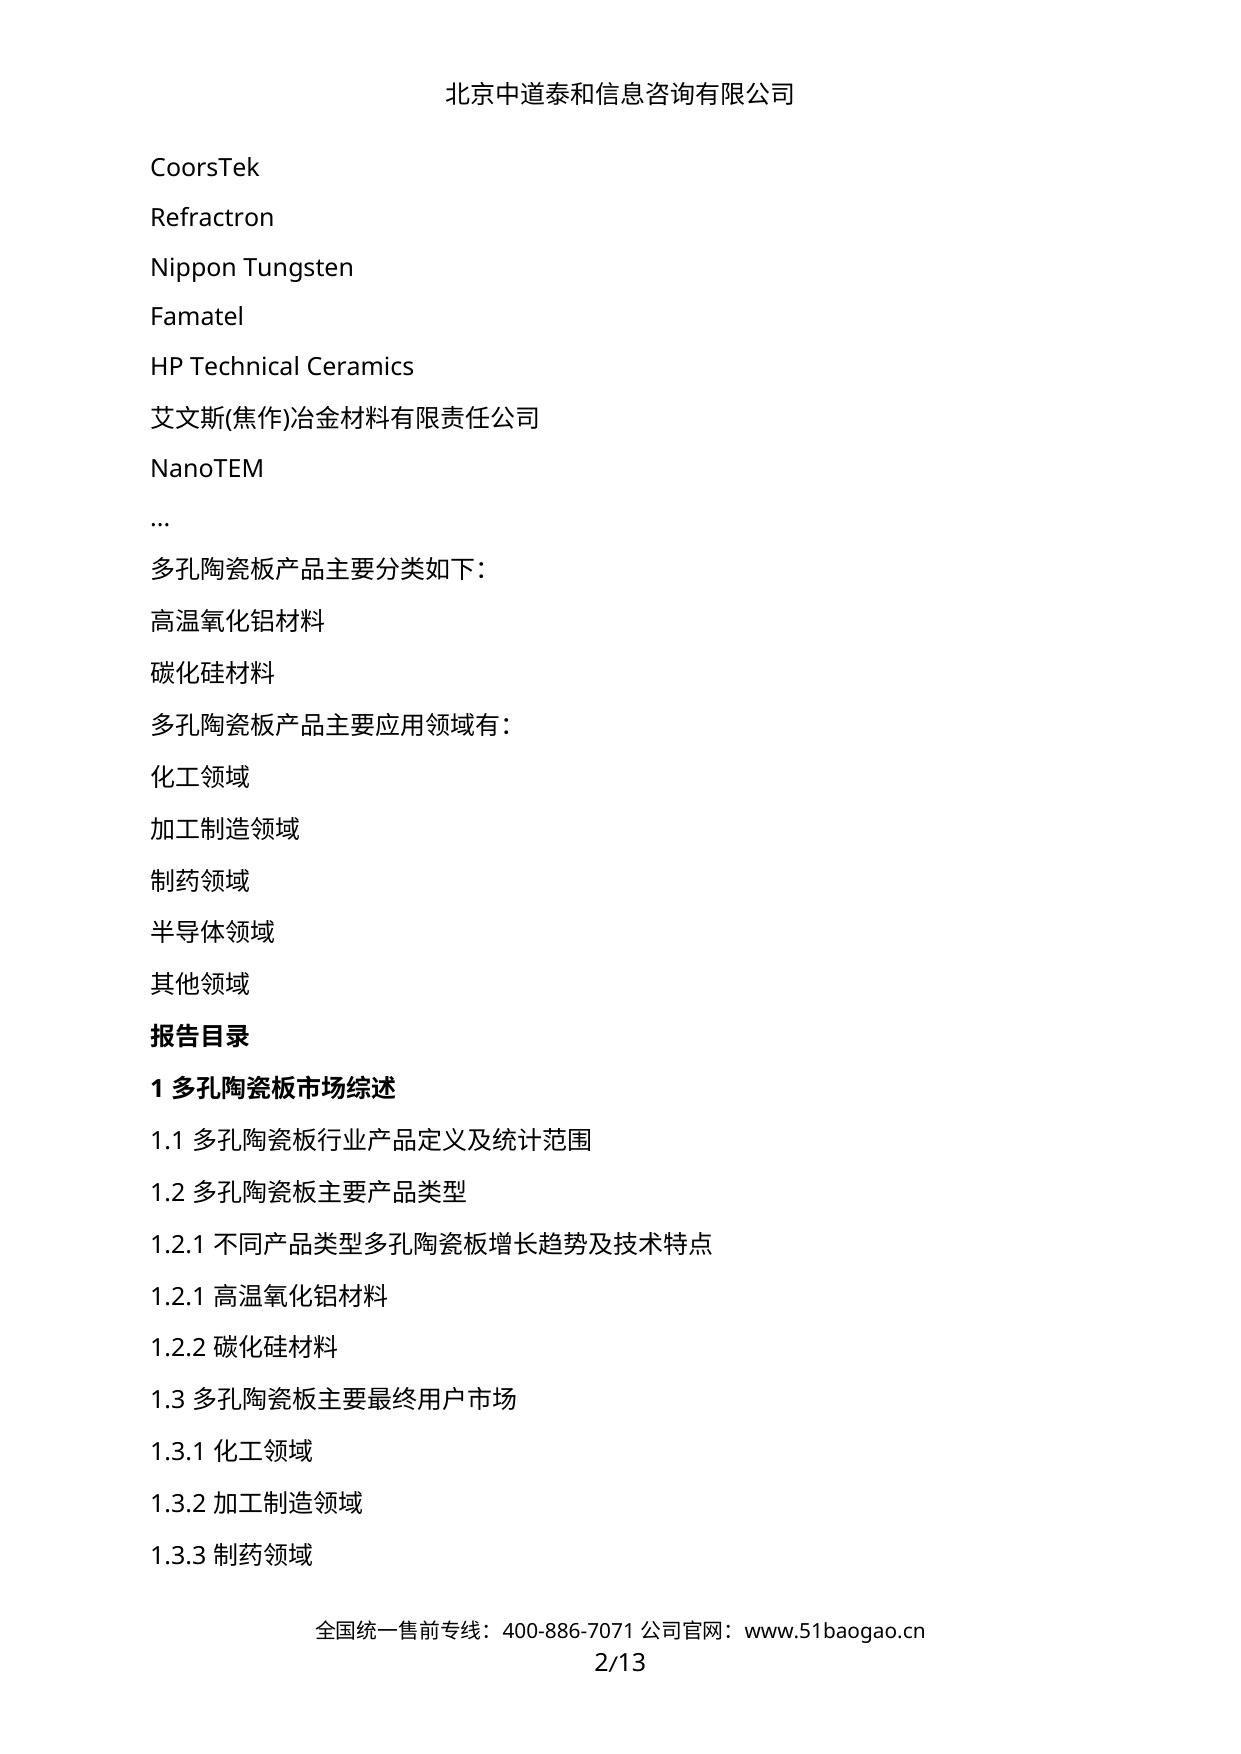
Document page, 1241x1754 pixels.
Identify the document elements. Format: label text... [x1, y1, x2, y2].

text NanoTEM [150, 450, 1090, 484]
text 化工领域 [150, 757, 1090, 793]
text 加工制造领域 [150, 809, 1090, 845]
text 艾文斯(焦作)冶金材料有限责任公司 [150, 398, 1090, 435]
text 1.2.2 碳化硅材料 [150, 1328, 1090, 1364]
text HP Technical Ceramics [150, 349, 1090, 383]
text 碳化硅材料 [150, 653, 1090, 690]
text 多孔陶瓷板产品主要分类如下： [150, 550, 1090, 586]
text Famatel [150, 299, 1090, 333]
text 半导体领域 [150, 913, 1090, 949]
text ... [150, 500, 1090, 534]
text 1.2.1 不同产品类型多孔陶瓷板增长趋势及技术特点 [150, 1224, 1090, 1260]
text CoorsTek [150, 150, 1090, 184]
text 1.2 多孔陶瓷板主要产品类型 [150, 1172, 1090, 1208]
text 1.3.3 制药领域 [150, 1535, 1090, 1572]
text 1.1 多孔陶瓷板行业产品定义及统计范围 [150, 1120, 1090, 1157]
text 1.2.1 高温氧化铝材料 [150, 1276, 1090, 1312]
text Nippon Tungsten [150, 249, 1090, 283]
text 多孔陶瓷板产品主要应用领域有： [150, 705, 1090, 742]
text 1.3.1 化工领域 [150, 1432, 1090, 1468]
text Refractron [150, 200, 1090, 234]
text 1.3 多孔陶瓷板主要最终用户市场 [150, 1380, 1090, 1416]
text 报告目录 [150, 1017, 1090, 1053]
text 其他领域 [150, 965, 1090, 1001]
text 1.3.2 加工制造领域 [150, 1483, 1090, 1520]
text 高温氧化铝材料 [150, 602, 1090, 638]
text 制药领域 [150, 861, 1090, 897]
text 1 多孔陶瓷板市场综述 [150, 1068, 1090, 1105]
